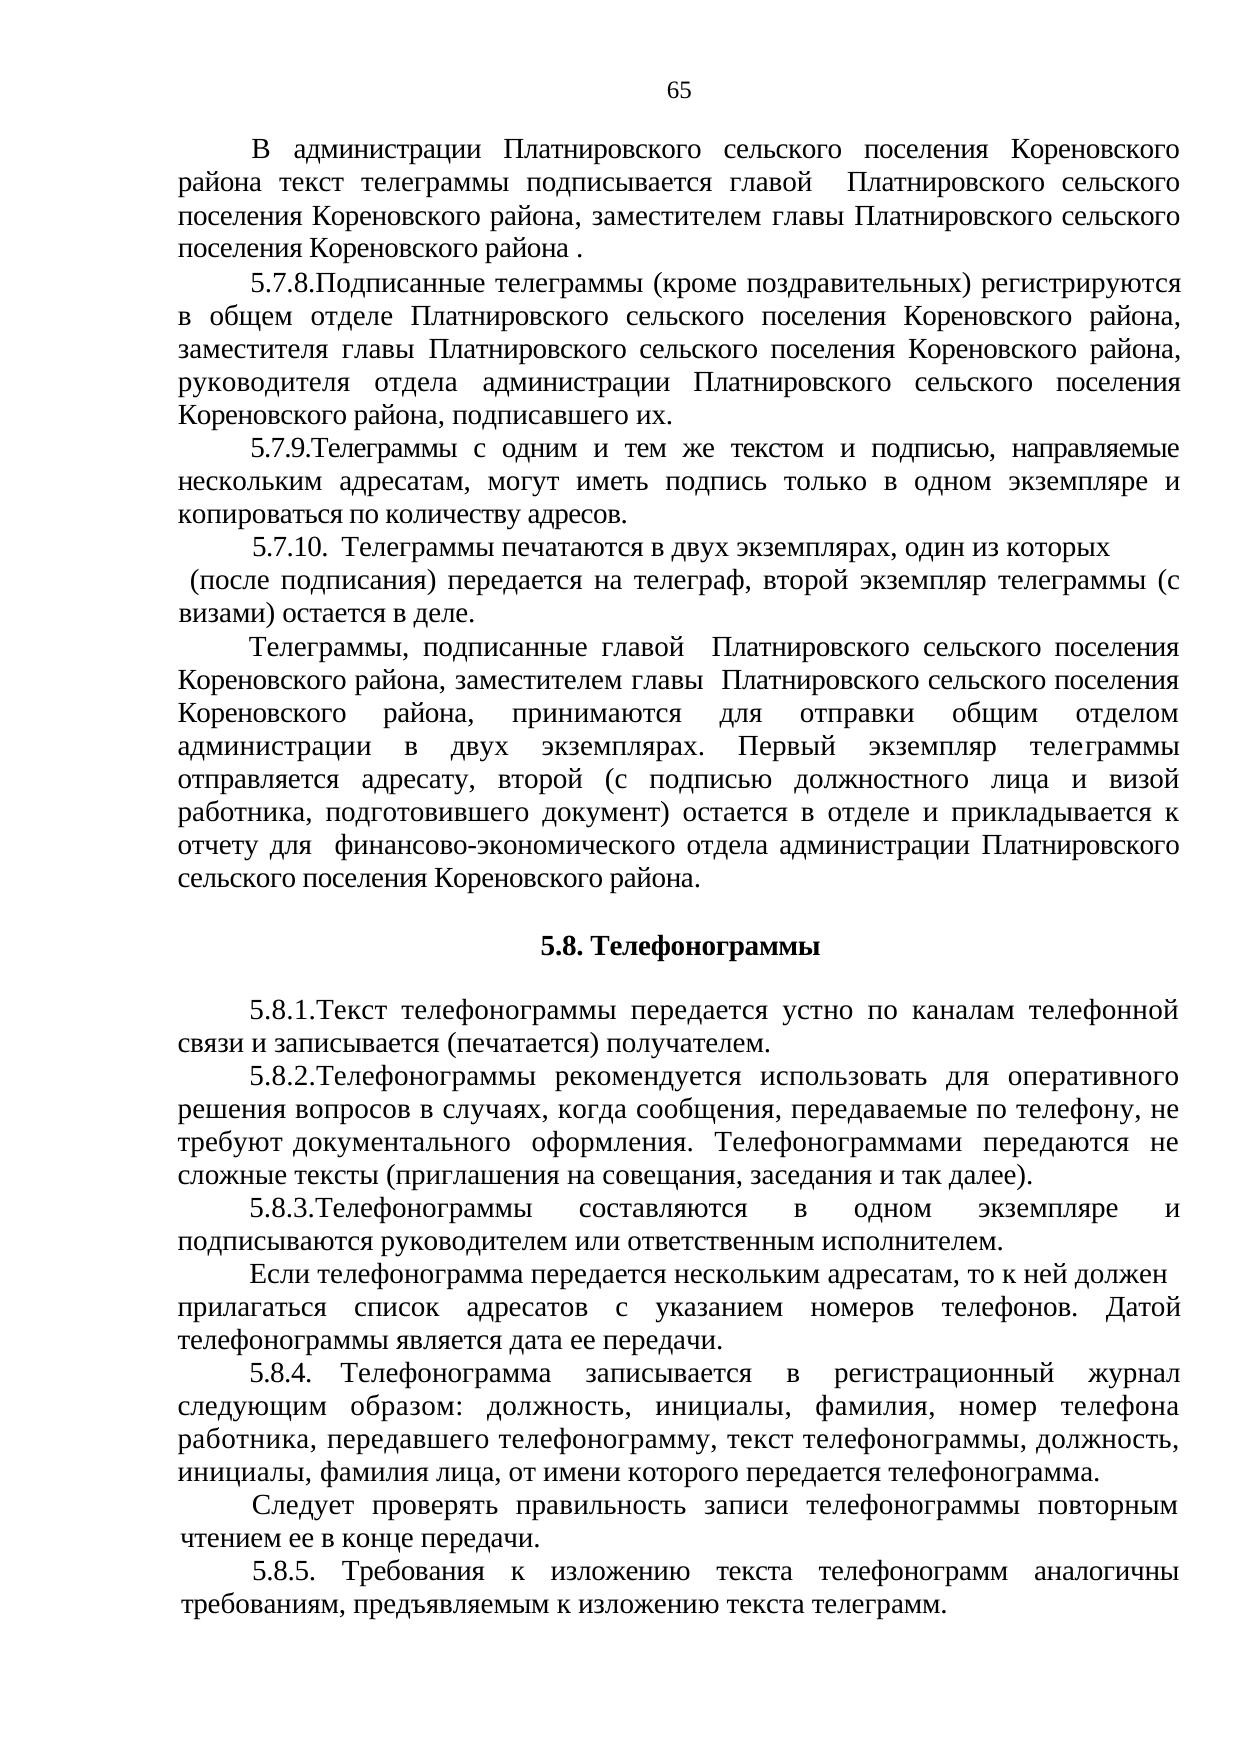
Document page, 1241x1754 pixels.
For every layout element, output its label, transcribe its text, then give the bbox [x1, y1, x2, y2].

text Следует проверять правильность записи телефонограммы повторным чтением ее в конце передачи. [180, 1488, 1180, 1554]
text 5.8.3.Телефонограммы составляются в одном экземпляре и подписываются руководителем или ответственным исполнителем. [177, 1191, 1181, 1257]
text В администрации Платнировского сельского поселения Кореновского района текст телеграммы подписывается главой Платнировского сельского поселения Кореновского района, заместителем главы Платнировского сельского поселения Кореновского района . [178, 132, 1180, 264]
text Телеграммы, подписанные главой Платнировского сельского поселения Кореновского района, заместителем главы Платнировского сельского поселения Кореновского района, принимаются для отправки общим отделом администрации в двух экземплярах. Первый экземпляр телеграммы отправляется адресату, второй (с подписью должностного лица и визой работника, подготовившего документ) остается в отделе и прикладывается к отчету для финансово-экономического отдела администрации Платнировского сельского поселения Кореновского района. [177, 630, 1180, 894]
text 5.7.8.Подписанные телеграммы (кроме поздравительных) регистрируются в общем отделе Платнировского сельского поселения Кореновского района, заместителя главы Платнировского сельского поселения Кореновского района, руководителя отдела администрации Платнировского сельского поселения Кореновского района, подписавшего их. [178, 266, 1181, 431]
text (после подписания) передается на телеграф, второй экземпляр телеграммы (с визами) остается в деле. [178, 563, 1181, 629]
text прилагаться список адресатов с указанием номеров телефонов. Датой телефонограммы является дата ее передачи. [177, 1290, 1181, 1356]
text 5.7.10. Телеграммы печатаются в двух экземплярах, один из которых [178, 530, 1181, 563]
text Если телефонограмма передается нескольким адресатам, то к ней должен [177, 1257, 1181, 1290]
text 5.8.1.Текст телефонограммы передается устно по каналам телефонной связи и записывается (печатается) получателем. [177, 993, 1181, 1059]
text 5.8.5. Требования к изложению текста телефонограмм аналогичны требованиям, предъявляемым к изложению текста телеграмм. [181, 1554, 1180, 1620]
text 5.8. Телефонограммы [177, 928, 1179, 962]
text 5.7.9.Телеграммы с одним и тем же текстом и подписью, направляемые нескольким адресатам, могут иметь подпись только в одном экземпляре и копироваться по количеству адресов. [178, 431, 1181, 530]
text 5.8.4. Телефонограмма записывается в регистрационный журнал следующим образом: должность, инициалы, фамилия, номер телефона работника, передавшего телефонограмму, текст телефонограммы, должность, инициалы, фамилия лица, от имени которого передается телефонограмма. [177, 1356, 1181, 1488]
text 5.8.2.Телефонограммы рекомендуется использовать для оперативного решения вопросов в случаях, когда сообщения, передаваемые по телефону, не требуют документального оформления. Телефонограммами передаются не сложные тексты (приглашения на совещания, заседания и так далее). [177, 1059, 1181, 1191]
